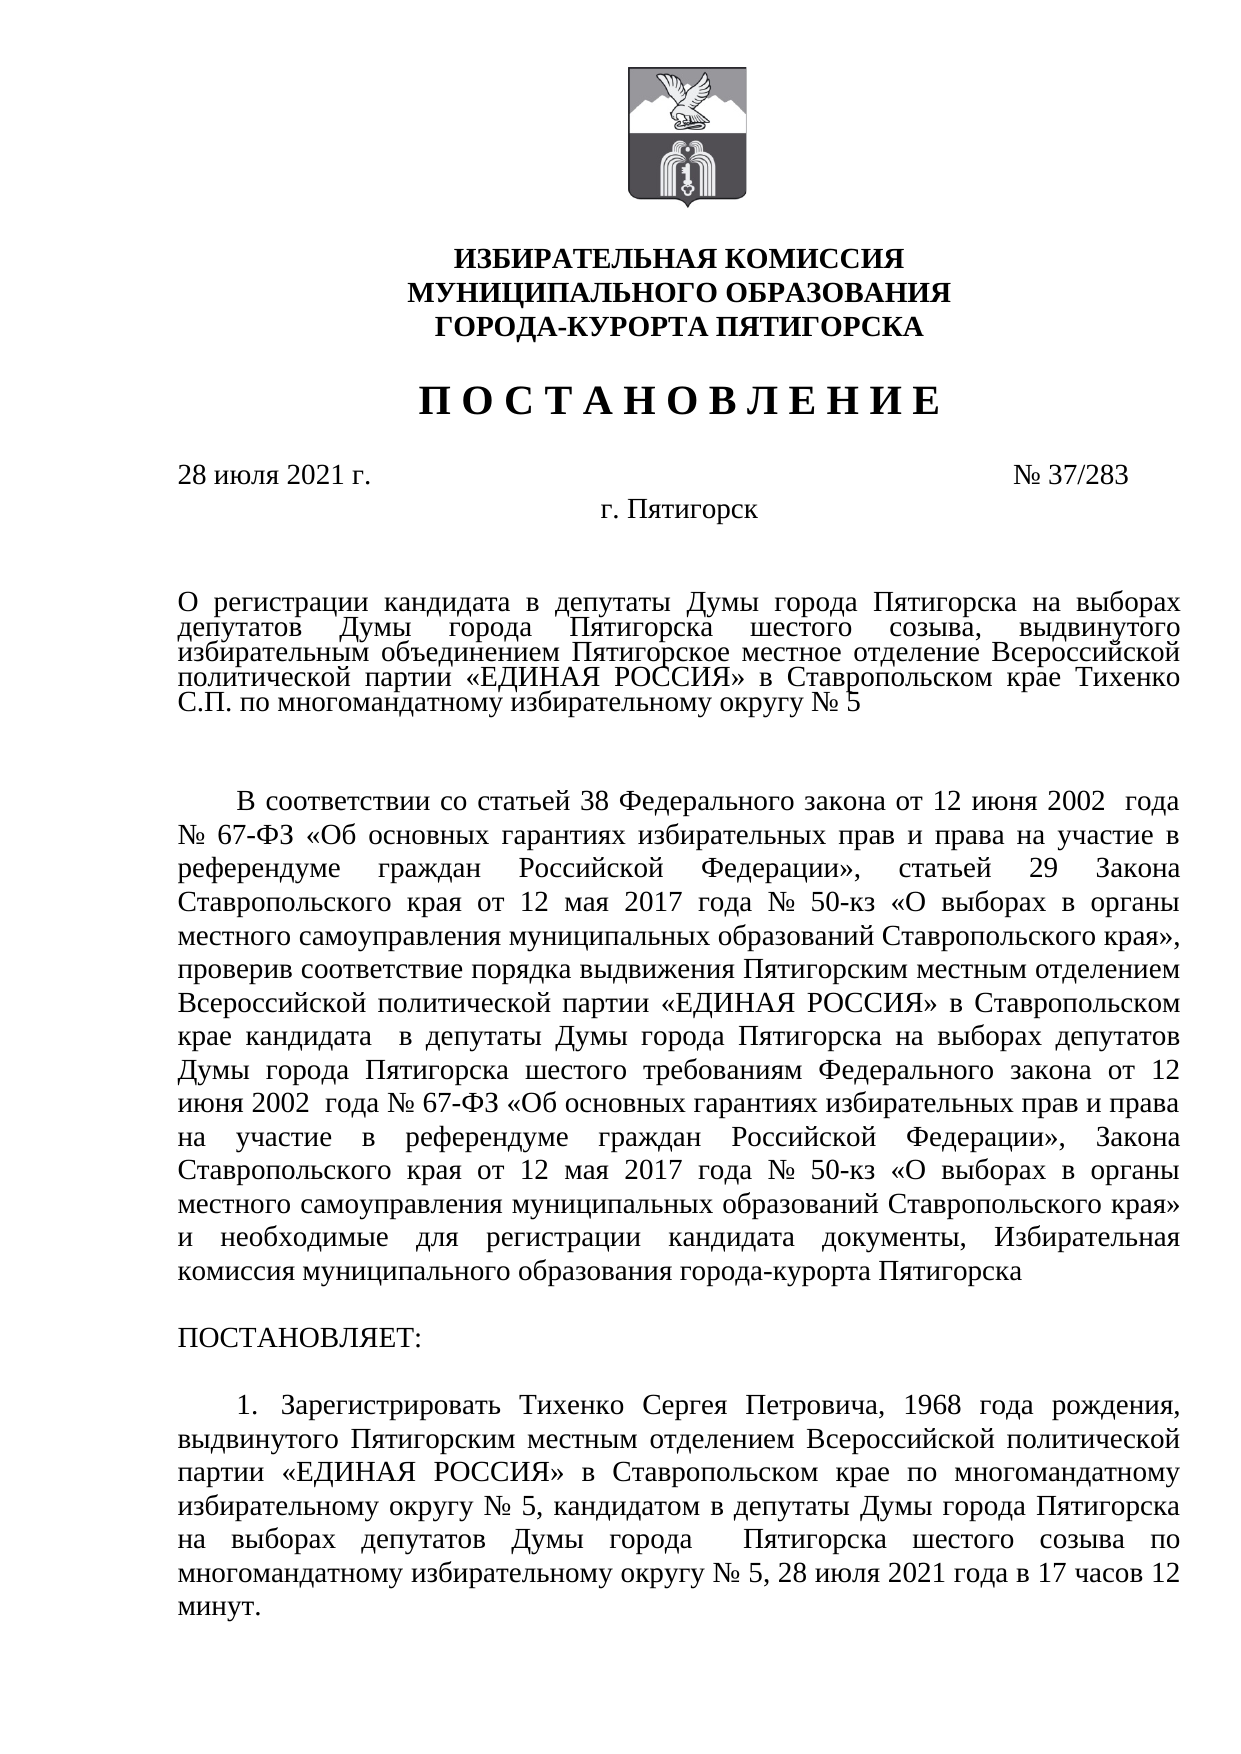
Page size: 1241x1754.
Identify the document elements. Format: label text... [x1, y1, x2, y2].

text ПОСТАНОВЛЯЕТ: [177, 1320, 1181, 1354]
text В соответствии со статьей 38 Федерального закона от 12 июня 2002 года № 67-ФЗ «Об основных гарантиях избирательных прав и права на участие в референдуме граждан Российской Федерации», статьей 29 Закона Ставропольского края от 12 мая 2017 года № 50-кз «О выборах в органы местного самоуправления муниципальных образований Ставропольского края», проверив соответствие порядка выдвижения Пятигорским местным отделением Всероссийской политической партии «ЕДИНАЯ РОССИЯ» в Ставропольском крае кандидата в депутаты Думы города Пятигорска на выборах депутатов Думы города Пятигорска шестого требованиям Федерального закона от 12 июня 2002 года № 67-ФЗ «Об основных гарантиях избирательных прав и права на участие в референдуме граждан Российской Федерации», Закона Ставропольского края от 12 мая 2017 года № 50-кз «О выборах в органы местного самоуправления муниципальных образований Ставропольского края» и необходимые для регистрации кандидата документы, Избирательная комиссия муниципального образования города-курорта Пятигорска [177, 783, 1181, 1287]
text 28 июля 2021 г. № 37/283 [177, 457, 1181, 491]
text ИЗБИРАТЕЛЬНАЯ КОМИССИЯ [177, 242, 1181, 275]
picture [628, 67, 747, 209]
text г. Пятигорск [177, 491, 1181, 524]
text Муниципального образования [177, 275, 1181, 309]
list Зарегистрировать Тихенко Сергея Петровича, 1968 года рождения, выдвинутого Пятигорским местным отделением Всероссийской политической партии «ЕДИНАЯ РОССИЯ» в Ставропольском крае по многомандатному избирательному округу № 5, кандидатом в депутаты Думы города Пятигорска на выборах депутатов Думы города Пятигорска шестого созыва по многомандатному избирательному округу № 5, 28 июля 2021 года в 17 часов 12 минут. [177, 1387, 1181, 1622]
text О регистрации кандидата в депутаты Думы города Пятигорска на выборах депутатов Думы города Пятигорска шестого созыва, выдвинутого избирательным объединением Пятигорское местное отделение Всероссийской политической партии «ЕДИНАЯ РОССИЯ» в Ставропольском крае Тихенко С.П. по многомандатному избирательному округу № 5 [177, 591, 1181, 716]
text П О С Т А Н О В Л Е Н И Е [177, 376, 1181, 424]
text ГОРОДА-КУРОРТА ПЯТИГОРСКА [177, 309, 1181, 342]
